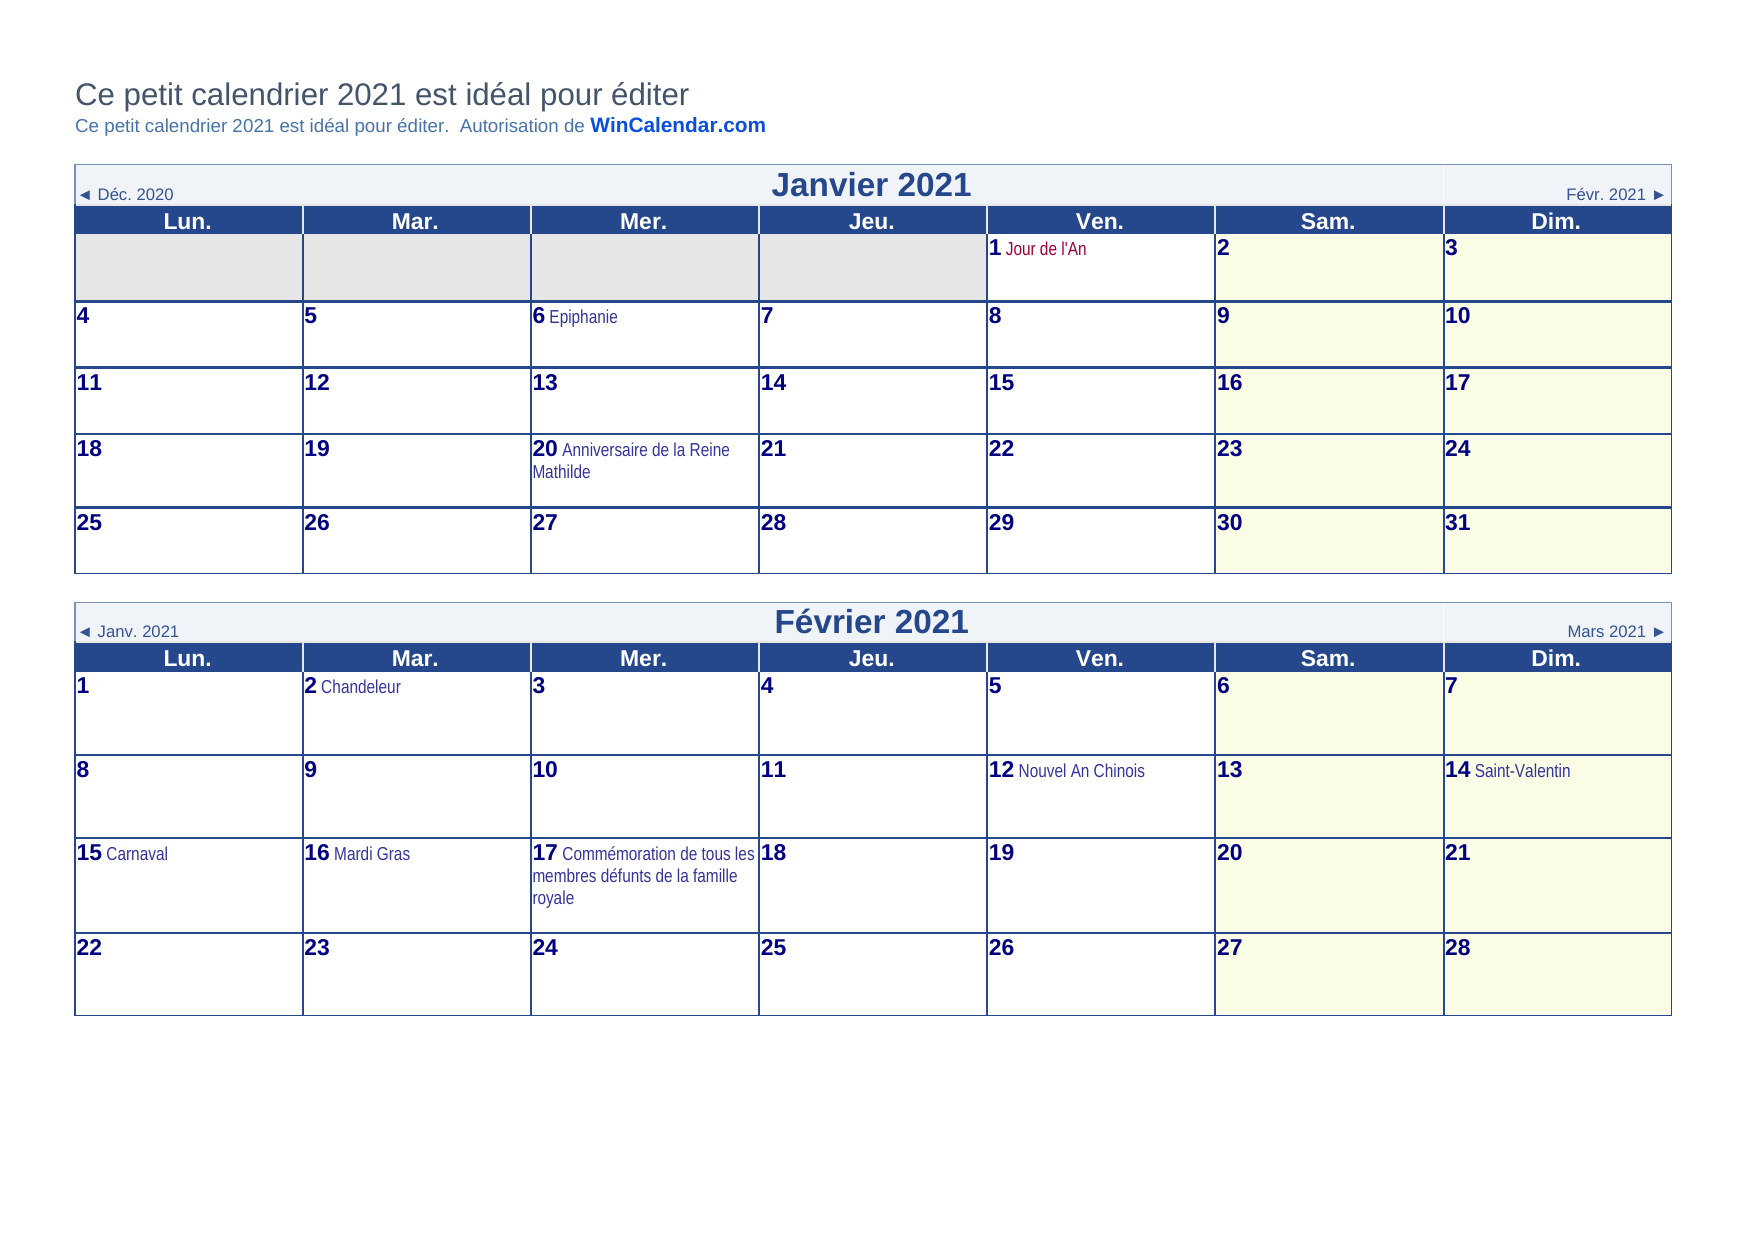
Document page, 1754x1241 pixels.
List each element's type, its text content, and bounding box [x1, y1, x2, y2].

table_cell 21 [1445, 839, 1671, 932]
table_cell 16 Mardi Gras [304, 839, 530, 932]
table_cell 26 [988, 934, 1214, 1014]
table_cell Lun. [76, 206, 302, 234]
table_cell 1 Jour de l'An [988, 234, 1214, 300]
table_cell [532, 234, 758, 300]
table_cell 23 [1216, 435, 1443, 506]
table_cell 28 [1445, 934, 1671, 1014]
table_cell Sam. [1216, 206, 1443, 234]
table_cell 6 Epiphanie [532, 303, 758, 366]
table_cell Mar. [304, 206, 530, 234]
table_cell 24 [1445, 435, 1671, 506]
table_cell [76, 234, 302, 300]
table_cell 10 [532, 756, 758, 837]
table_cell 1 [76, 672, 302, 754]
table_cell 28 [760, 509, 986, 572]
table_cell 24 [532, 934, 758, 1014]
table_header Mars 2021 ► [1444, 603, 1671, 641]
table_cell Mer. [532, 643, 758, 672]
table_cell 21 [760, 435, 986, 506]
table_cell 2 [1216, 234, 1443, 300]
table_cell Ven. [988, 643, 1214, 672]
table_cell 9 [1216, 303, 1443, 366]
table_cell 27 [532, 509, 758, 572]
table_cell Mer. [532, 206, 758, 234]
table_cell Dim. [1445, 206, 1671, 234]
table_cell 18 [760, 839, 986, 932]
table_cell 3 [1445, 234, 1671, 300]
table_cell 20 Anniversaire de la Reine Mathilde [532, 435, 758, 506]
table_cell 11 [760, 756, 986, 837]
table_header Janvier 2021 [303, 165, 1443, 204]
table_cell 20 [1216, 839, 1443, 932]
table_header ◄ Janv. 2021 [76, 603, 303, 641]
table_cell 22 [988, 435, 1214, 506]
table_cell Dim. [1445, 643, 1671, 672]
table_cell 3 [532, 672, 758, 754]
table_header Févr. 2021 ► [1444, 165, 1671, 204]
table_cell 4 [760, 672, 986, 754]
table_cell 4 [76, 303, 302, 366]
table_cell 9 [304, 756, 530, 837]
table_header ◄ Déc. 2020 [76, 165, 303, 204]
table_cell 31 [1445, 509, 1671, 572]
table_cell Mar. [304, 643, 530, 672]
table_cell 8 [988, 303, 1214, 366]
table_cell 5 [988, 672, 1214, 754]
table_cell 8 [76, 756, 302, 837]
table_cell 14 [760, 369, 986, 432]
table_cell 19 [988, 839, 1214, 932]
table_cell 19 [304, 435, 530, 506]
table_cell 2 Chandeleur [304, 672, 530, 754]
table_cell Jeu. [760, 206, 986, 234]
table_cell Ven. [988, 206, 1214, 234]
table_cell 17 Commémoration de tous les membres défunts de la famille royale [532, 839, 758, 932]
table_header Février 2021 [303, 603, 1443, 641]
table_cell 14 Saint-Valentin [1445, 756, 1671, 837]
table_cell 16 [1216, 369, 1443, 432]
table_cell 27 [1216, 934, 1443, 1014]
text Ce petit calendrier 2021 est idéal pour éditer Ce petit calendrier 2021 est idéal pour éditer. Autorisation de WinCalendar.com [75, 76, 1671, 164]
table_cell 13 [1216, 756, 1443, 837]
table_cell [760, 234, 986, 300]
table_cell 11 [76, 369, 302, 432]
table_cell 12 [304, 369, 530, 432]
table_cell 7 [1445, 672, 1671, 754]
table_cell 6 [1216, 672, 1443, 754]
table_cell 22 [76, 934, 302, 1014]
table_cell 26 [304, 509, 530, 572]
table_cell 15 Carnaval [76, 839, 302, 932]
table_cell 15 [988, 369, 1214, 432]
table_cell 30 [1216, 509, 1443, 572]
table_cell 29 [988, 509, 1214, 572]
table_cell 17 [1445, 369, 1671, 432]
table_cell Sam. [1216, 643, 1443, 672]
table_cell 25 [760, 934, 986, 1014]
table_cell Jeu. [760, 643, 986, 672]
table_cell 25 [76, 509, 302, 572]
table_cell 23 [304, 934, 530, 1014]
table_cell 5 [304, 303, 530, 366]
table_cell 12 Nouvel An Chinois [988, 756, 1214, 837]
table_cell 18 [76, 435, 302, 506]
table_cell [304, 234, 530, 300]
table_cell 13 [532, 369, 758, 432]
table_cell 10 [1445, 303, 1671, 366]
table_cell Lun. [76, 643, 302, 672]
table_cell 7 [760, 303, 986, 366]
